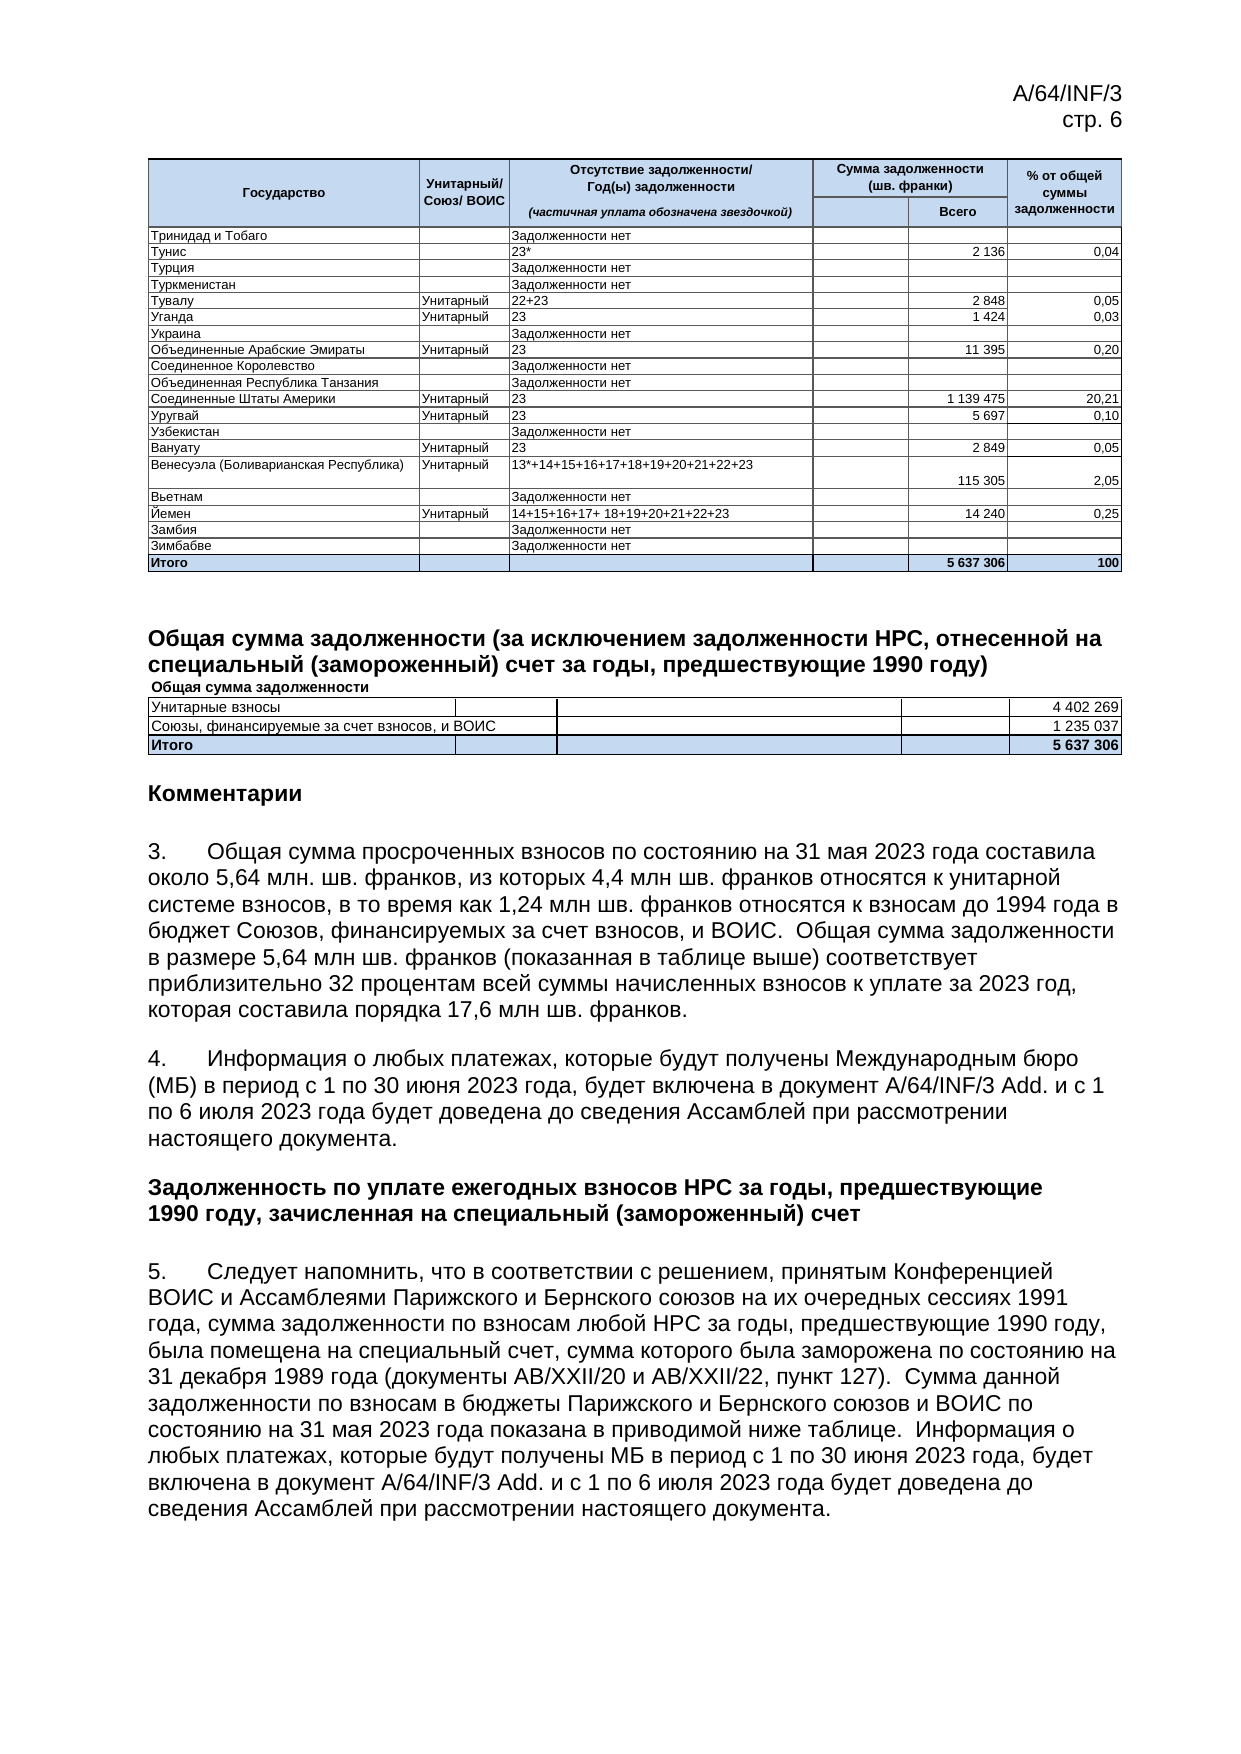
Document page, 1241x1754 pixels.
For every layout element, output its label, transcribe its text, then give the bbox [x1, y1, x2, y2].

text Задолженность по уплате ежегодных взносов НРС за годы, предшествующие 1990 году, зачисленная на специальный (замороженный) счет [148, 1174, 1122, 1226]
list Общая сумма просроченных взносов по состоянию на 31 мая 2023 года составила около 5,64 млн. шв. франков, из которых 4,4 млн шв. франков относятся к унитарной системе взносов, в то время как 1,24 млн шв. франков относятся к взносам до 1994 года в бюджет Союзов, финансируемых за счет взносов, и ВОИС. Общая сумма задолженности в размере 5,64 млн шв. франков (показанная в таблице выше) соответствует приблизительно 32 процентам всей суммы начисленных взносов к уплате за 2023 год, которая составила порядка 17,6 млн шв. франков. [148, 838, 1122, 1022]
text Общая сумма задолженности (за исключением задолженности НРС, отнесенной на специальный (замороженный) счет за годы, предшествующие 1990 году) [148, 625, 1122, 678]
text Комментарии [148, 780, 1122, 807]
list Следует напомнить, что в соответствии с решением, принятым Конференцией ВОИС и Ассамблеями Парижского и Бернского союзов на их очередных сессиях 1991 года, сумма задолженности по взносам любой НРС за годы, предшествующие 1990 году, была помещена на специальный счет, сумма которого была заморожена по состоянию на 31 декабря 1989 года (документы AB/XXII/20 и AB/XXII/22, пункт 127). Сумма данной задолженности по взносам в бюджеты Парижского и Бернского союзов и ВОИС по состоянию на 31 мая 2023 года показана в приводимой ниже таблице. Информация о любых платежах, которые будут получены МБ в период с 1 по 30 июня 2023 года, будет включена в документ A/64/INF/3 Add. и с 1 по 6 июля 2023 года будет доведена до сведения Ассамблей при рассмотрении настоящего документа. [148, 1258, 1122, 1521]
list Информация о любых платежах, которые будут получены Международным бюро (МБ) в период с 1 по 30 июня 2023 года, будет включена в документ A/64/INF/3 Add. и с 1 по 6 июля 2023 года будет доведена до сведения Ассамблей при рассмотрении настоящего документа. [148, 1045, 1122, 1151]
